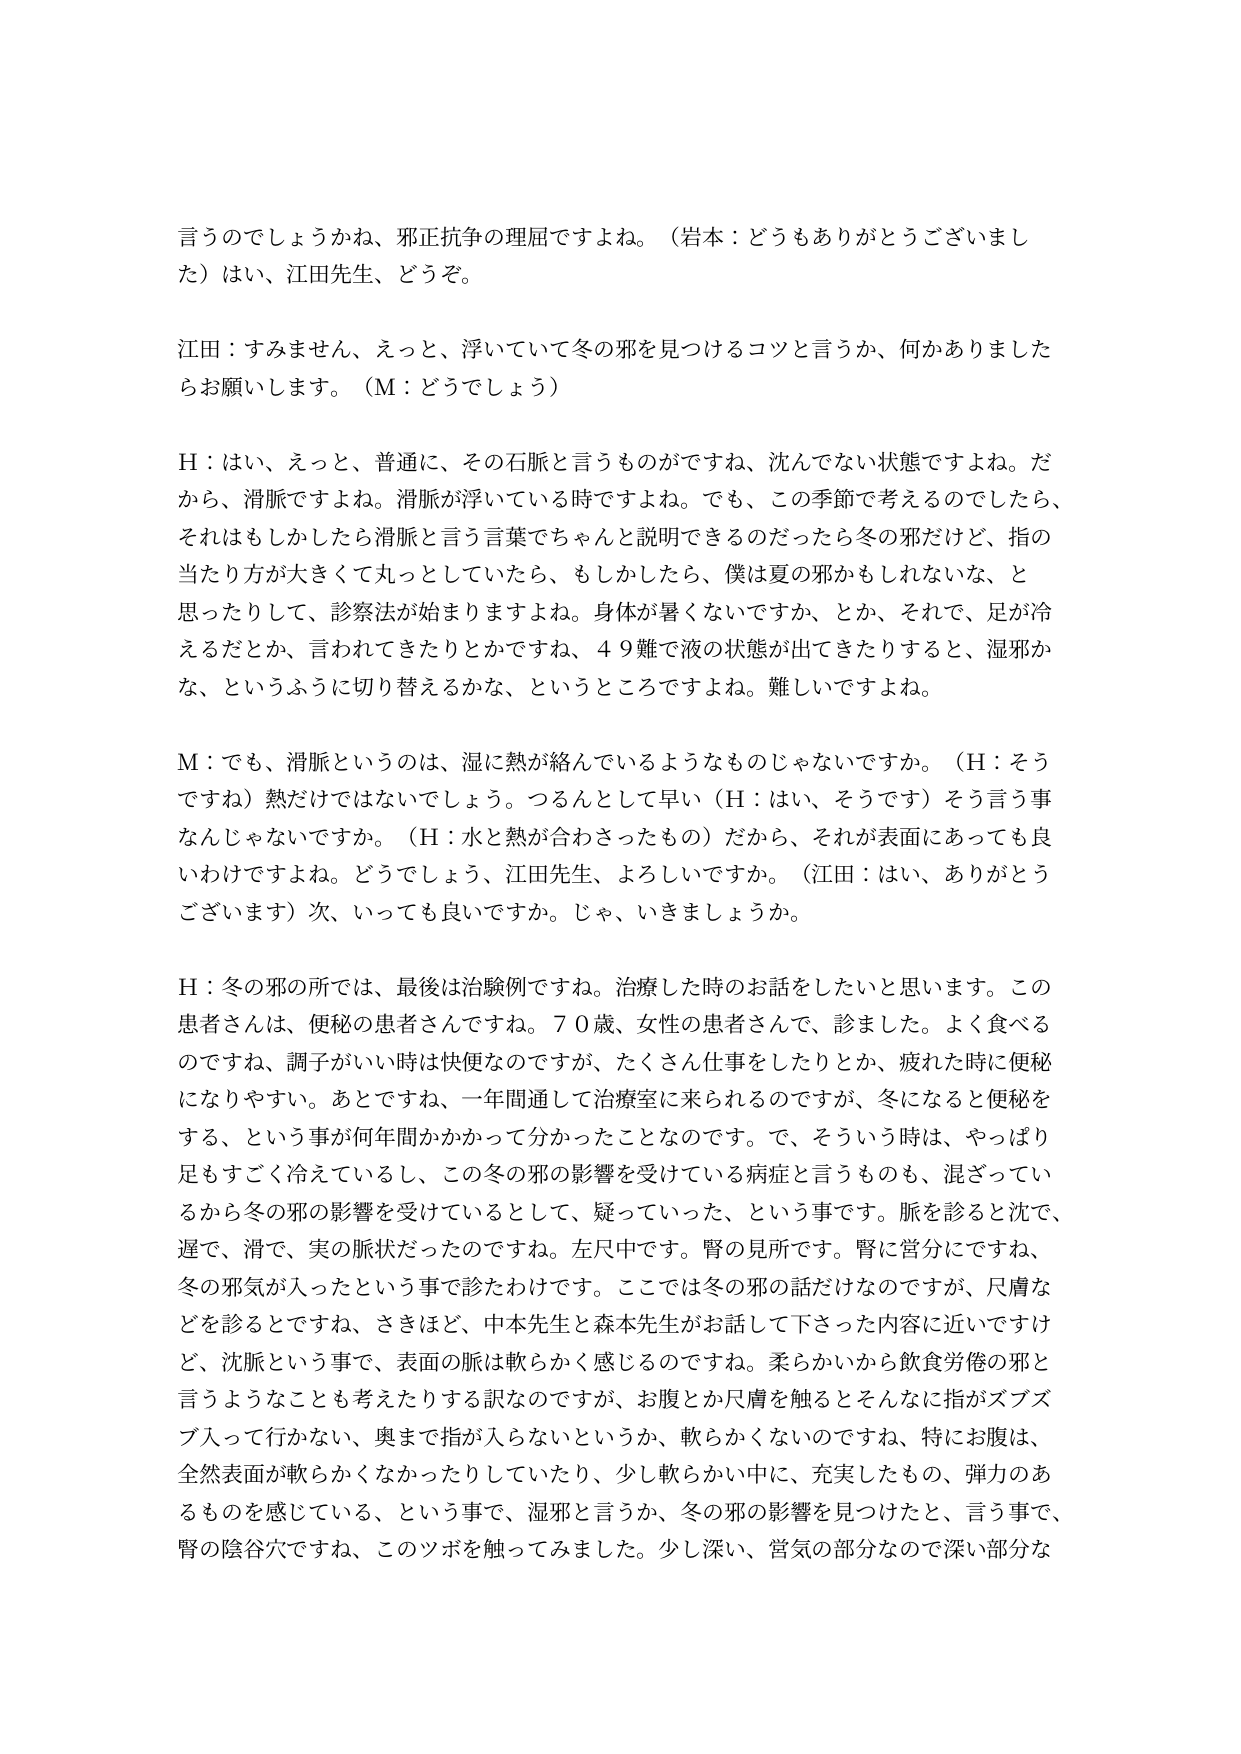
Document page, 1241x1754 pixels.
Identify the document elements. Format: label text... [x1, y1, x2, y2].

text Ｍ：でも、滑脈というのは、湿に熱が絡んでいるようなものじゃないですか。（Ｈ：そうですね）熱だけではないでしょう。つるんとして早い（Ｈ：はい、そうです）そう言う事なんじゃないですか。（Ｈ：水と熱が合わさったもの）だから、それが表面にあっても良いわけですよね。どうでしょう、江田先生、よろしいですか。（江田：はい、ありがとうございます）次、いっても良いですか。じゃ、いきましょうか。 [177, 742, 1063, 929]
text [177, 217, 1063, 292]
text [177, 967, 1063, 1567]
text Ｈ：はい、えっと、普通に、その石脈と言うものがですね、沈んでない状態ですよね。だから、滑脈ですよね。滑脈が浮いている時ですよね。でも、この季節で考えるのでしたら、それはもしかしたら滑脈と言う言葉でちゃんと説明できるのだったら冬の邪だけど、指の当たり方が大きくて丸っとしていたら、もしかしたら、僕は夏の邪かもしれないな、と思ったりして、診察法が始まりますよね。身体が暑くないですか、とか、それで、足が冷えるだとか、言われてきたりとかですね、４９難で液の状態が出てきたりすると、湿邪かな、というふうに切り替えるかな、というところですよね。難しいですよね。 [177, 442, 1063, 704]
text 江田：すみません、えっと、浮いていて冬の邪を見つけるコツと言うか、何かありましたらお願いします。（Ｍ：どうでしょう） [177, 329, 1063, 404]
